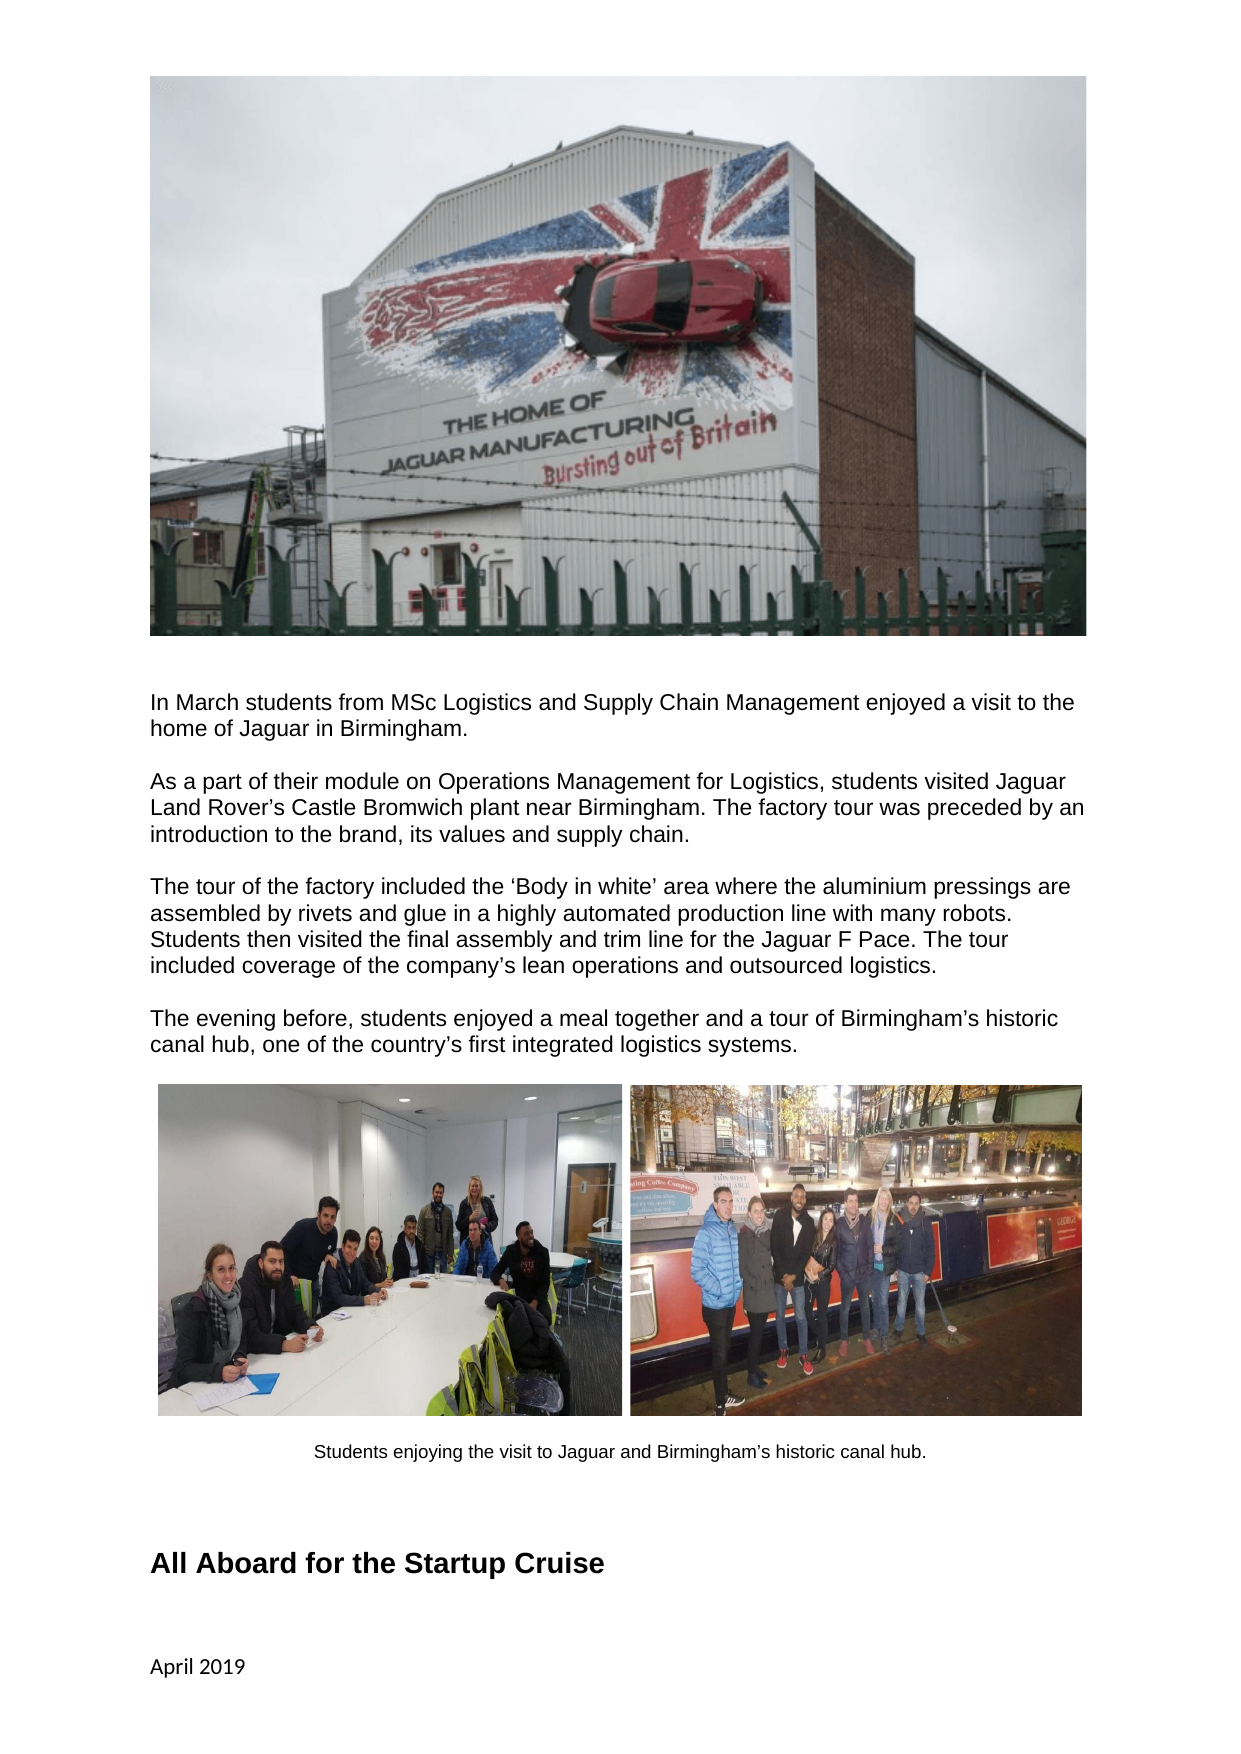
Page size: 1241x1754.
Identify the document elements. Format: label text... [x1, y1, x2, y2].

text The tour of the factory included the ‘Body in white’ area where the aluminium pressings are assembled by rivets and glue in a highly automated production line with many robots. [150, 873, 1090, 926]
text The evening before, students enjoyed a meal together and a tour of Birmingham’s historic canal hub, one of the country’s first integrated logistics systems. [150, 1005, 1090, 1058]
picture [158, 1084, 623, 1416]
text Students enjoying the visit to Jaguar and Birmingham’s historic canal hub. [150, 1441, 1090, 1463]
text Students then visited the final assembly and trim line for the Jaguar F Pace. The tour included coverage of the company’s lean operations and outsourced logistics. [150, 926, 1090, 979]
picture [150, 76, 1091, 636]
text In March students from MSc Logistics and Supply Chain Management enjoyed a visit to the home of Jaguar in Birmingham. [150, 689, 1090, 741]
text All Aboard for the Startup Cruise [150, 1546, 1090, 1580]
picture [630, 1085, 1082, 1416]
text As a part of their module on Operations Management for Logistics, students visited Jaguar Land Rover’s Castle Bromwich plant near Birmingham. The factory tour was preceded by an introduction to the brand, its values and supply chain. [150, 768, 1090, 847]
